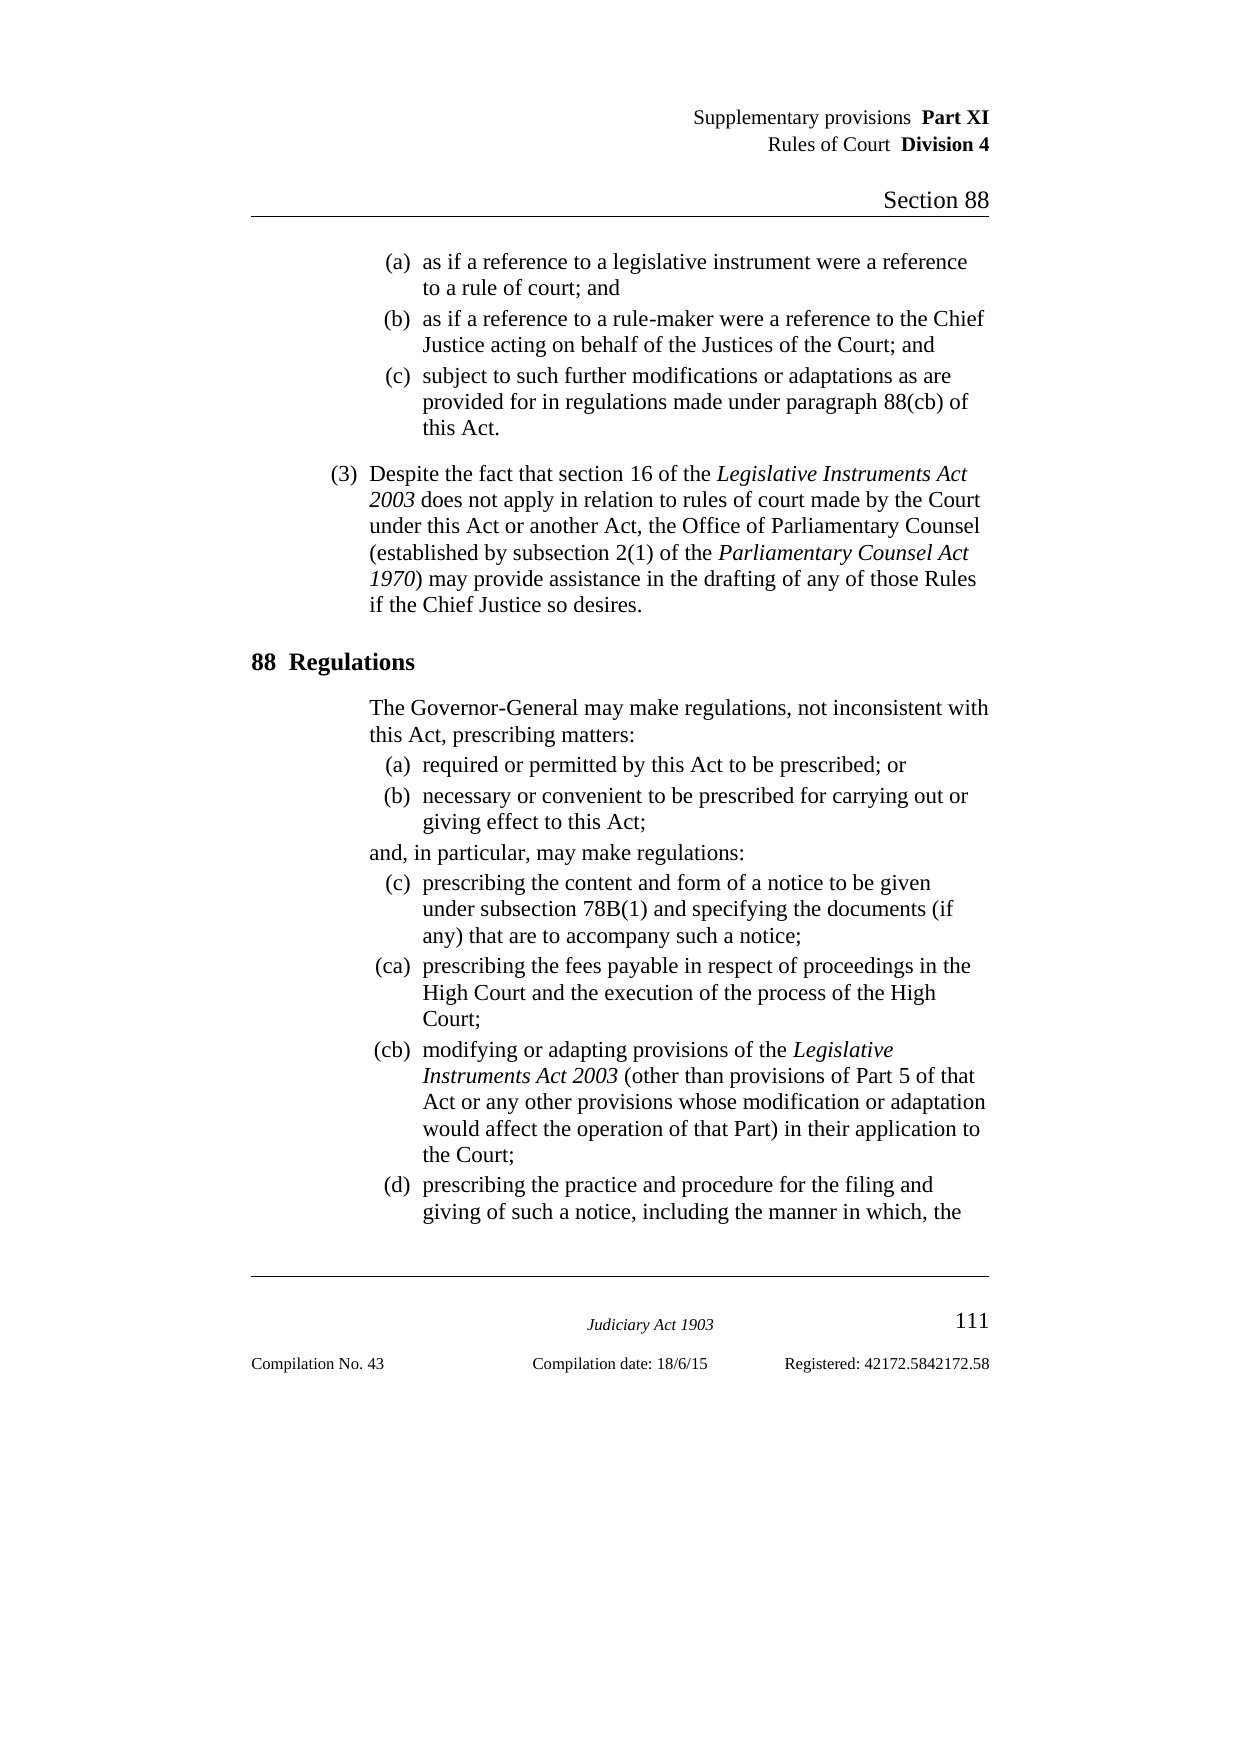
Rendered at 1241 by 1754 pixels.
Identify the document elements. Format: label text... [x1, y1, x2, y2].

text (b) as if a reference to a rule-maker were a reference to the Chief Justice acting on behalf of the Justices of the Court; and [251, 305, 989, 358]
text (c) prescribing the content and form of a notice to be given under subsection 78B(1) and specifying the documents (if any) that are to accompany such a notice; [251, 869, 989, 948]
text and, in particular, may make regulations: [369, 839, 989, 865]
text The Governor-General may make regulations, not inconsistent with this Act, prescribing matters: [251, 694, 989, 747]
text (c) subject to such further modifications or adaptations as are provided for in regulations made under paragraph 88(cb) of this Act. [251, 362, 989, 441]
text (cb) modifying or adapting provisions of the Legislative Instruments Act 2003 (other than provisions of Part 5 of that Act or any other provisions whose modification or adaptation would affect the operation of that Part) in their application to the Court; [251, 1036, 989, 1167]
text (a) required or permitted by this Act to be prescribed; or [251, 751, 989, 778]
text (3) Despite the fact that section 16 of the Legislative Instruments Act 2003 does not apply in relation to rules of court made by the Court under this Act or another Act, the Office of Parliamentary Counsel (established by subsection 2(1) of the Parliamentary Counsel Act 1970) may provide assistance in the drafting of any of those Rules if the Chief Justice so desires. [251, 459, 989, 618]
text 88 Regulations [251, 647, 989, 676]
text (d) prescribing the practice and procedure for the filing and giving of such a notice, including the manner in which, the time within which, the persons to whom, and the persons by whom, such a notice is to be given; and [251, 1172, 989, 1224]
text (b) necessary or convenient to be prescribed for carrying out or giving effect to this Act; [251, 782, 989, 834]
text (a) as if a reference to a legislative instrument were a reference to a rule of court; and [251, 248, 989, 301]
text (ca) prescribing the fees payable in respect of proceedings in the High Court and the execution of the process of the High Court; [251, 952, 989, 1031]
